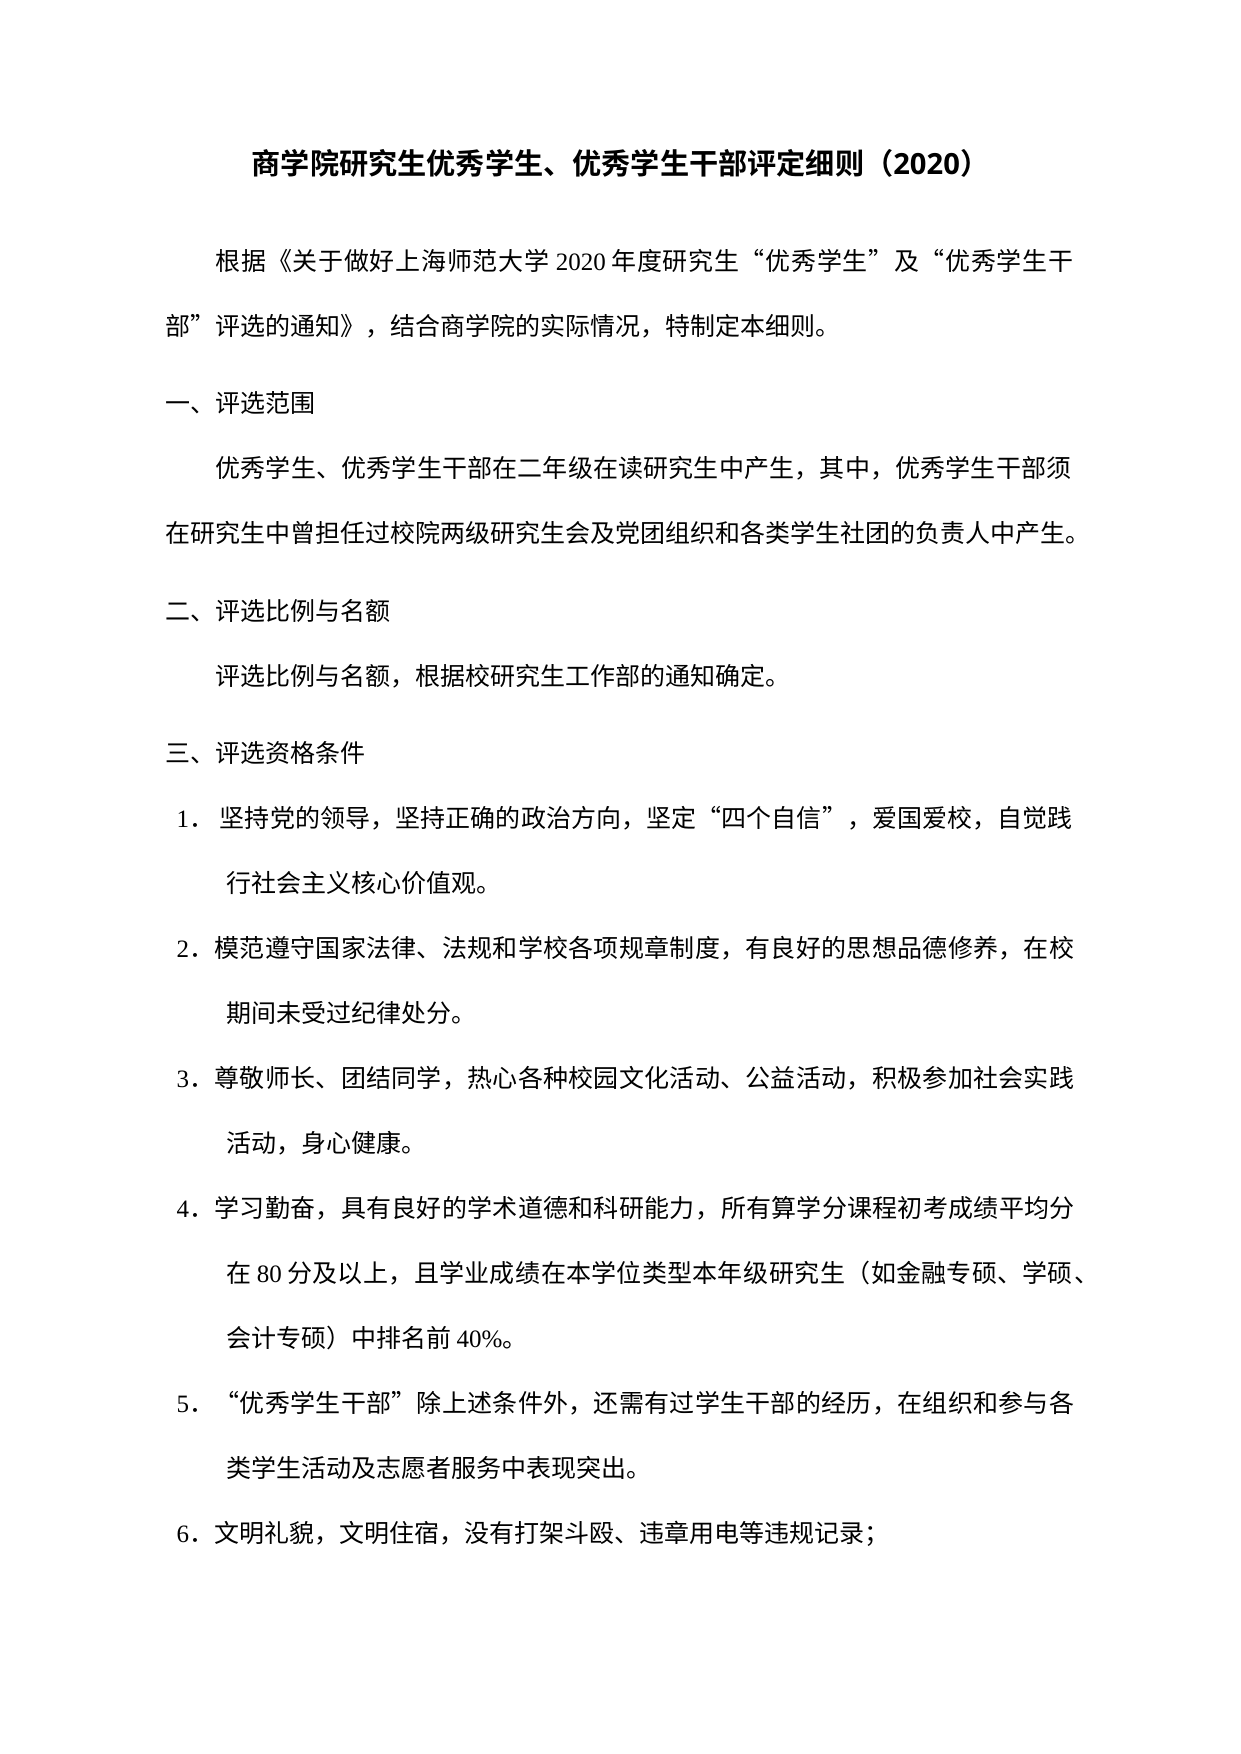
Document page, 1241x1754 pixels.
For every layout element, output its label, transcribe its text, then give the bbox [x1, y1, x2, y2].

text 2．模范遵守国家法律、法规和学校各项规章制度，有良好的思想品德修养，在校期间未受过纪律处分。 [176, 914, 1075, 1044]
text 三、评选资格条件 [165, 719, 1075, 784]
text 6．文明礼貌，文明住宿，没有打架斗殴、违章用电等违规记录； [176, 1499, 1075, 1564]
text 3．尊敬师长、团结同学，热心各种校园文化活动、公益活动，积极参加社会实践活动，身心健康。 [176, 1044, 1075, 1174]
text 二、评选比例与名额 [165, 577, 1075, 642]
text 1． 坚持党的领导，坚持正确的政治方向，坚定“四个自信”，爱国爱校，自觉践行社会主义核心价值观。 [176, 784, 1075, 914]
text 评选比例与名额，根据校研究生工作部的通知确定。 [165, 642, 1075, 707]
text 4．学习勤奋，具有良好的学术道德和科研能力，所有算学分课程初考成绩平均分在80分及以上，且学业成绩在本学位类型本年级研究生（如金融专硕、学硕、会计专硕）中排名前40%。 [176, 1174, 1075, 1369]
text 优秀学生、优秀学生干部在二年级在读研究生中产生，其中，优秀学生干部须在研究生中曾担任过校院两级研究生会及党团组织和各类学生社团的负责人中产生。 [165, 434, 1075, 564]
text 5．“优秀学生干部”除上述条件外，还需有过学生干部的经历，在组织和参与各类学生活动及志愿者服务中表现突出。 [176, 1369, 1075, 1499]
text 根据《关于做好上海师范大学2020年度研究生“优秀学生”及“优秀学生干部”评选的通知》，结合商学院的实际情况，特制定本细则。 [165, 227, 1075, 357]
text 商学院研究生优秀学生、优秀学生干部评定细则（2020） [165, 129, 1075, 194]
text 一、评选范围 [165, 369, 1075, 434]
